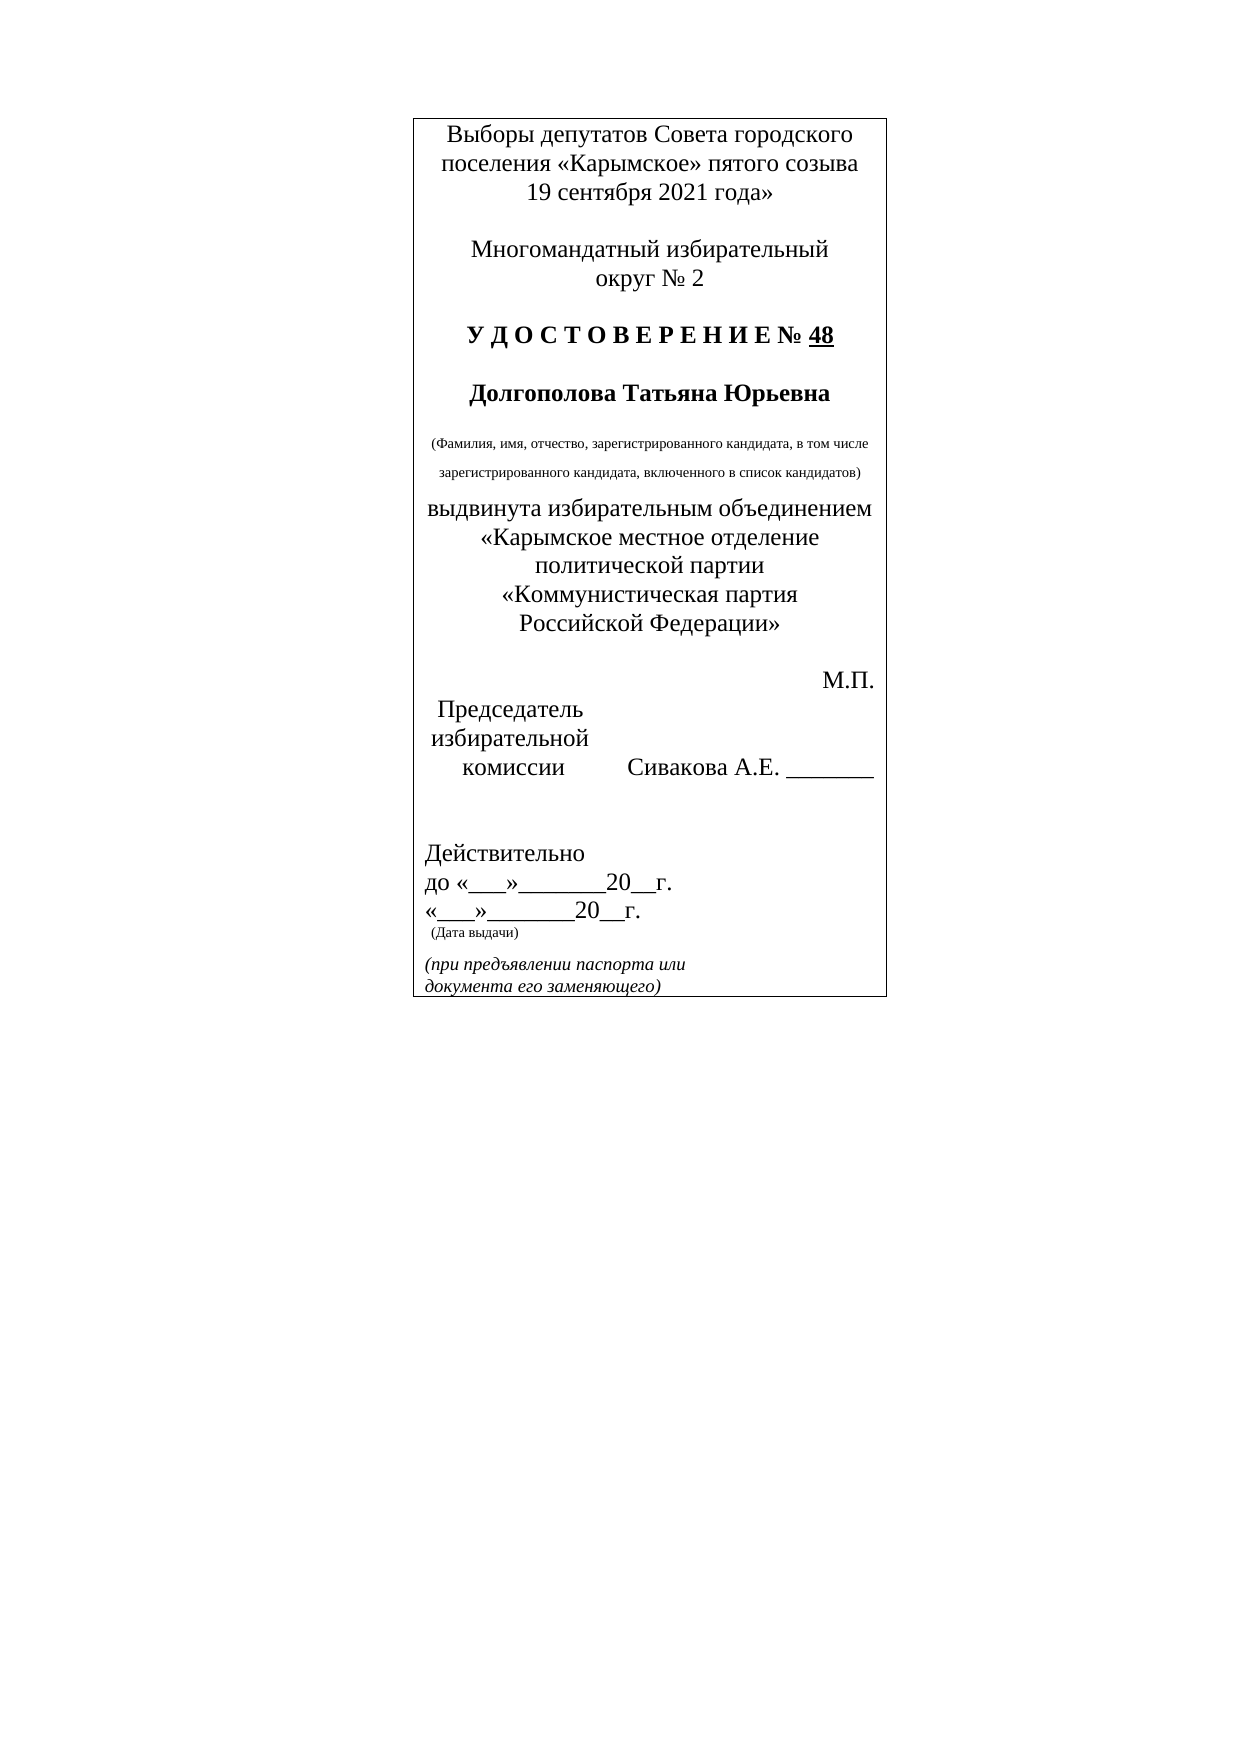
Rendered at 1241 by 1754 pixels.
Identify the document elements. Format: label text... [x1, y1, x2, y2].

table_header Выборы депутатов Совета городского поселения «Карымское» пятого созыва 19 сентября 2021 года» Многомандатный избирательный округ № 2 У Д О С Т О В Е Р Е Н И Е № 48 Долгополова Татьяна Юрьевна (Фамилия, имя, отчество, зарегистрированного кандидата, в том числе зарегистрированного кандидата, включенного в список кандидатов) выдвинута избирательным объединением «Карымское местное отделение политической партии «Коммунистическая партия Российской Федерации» М.П. Председатель избирательной комиссии Сивакова А.Е. _______ Действительно до «___»_______20__г. «___»_______20__г. (Дата выдачи) (при предъявлении паспорта или документа его заменяющего) [414, 119, 886, 996]
